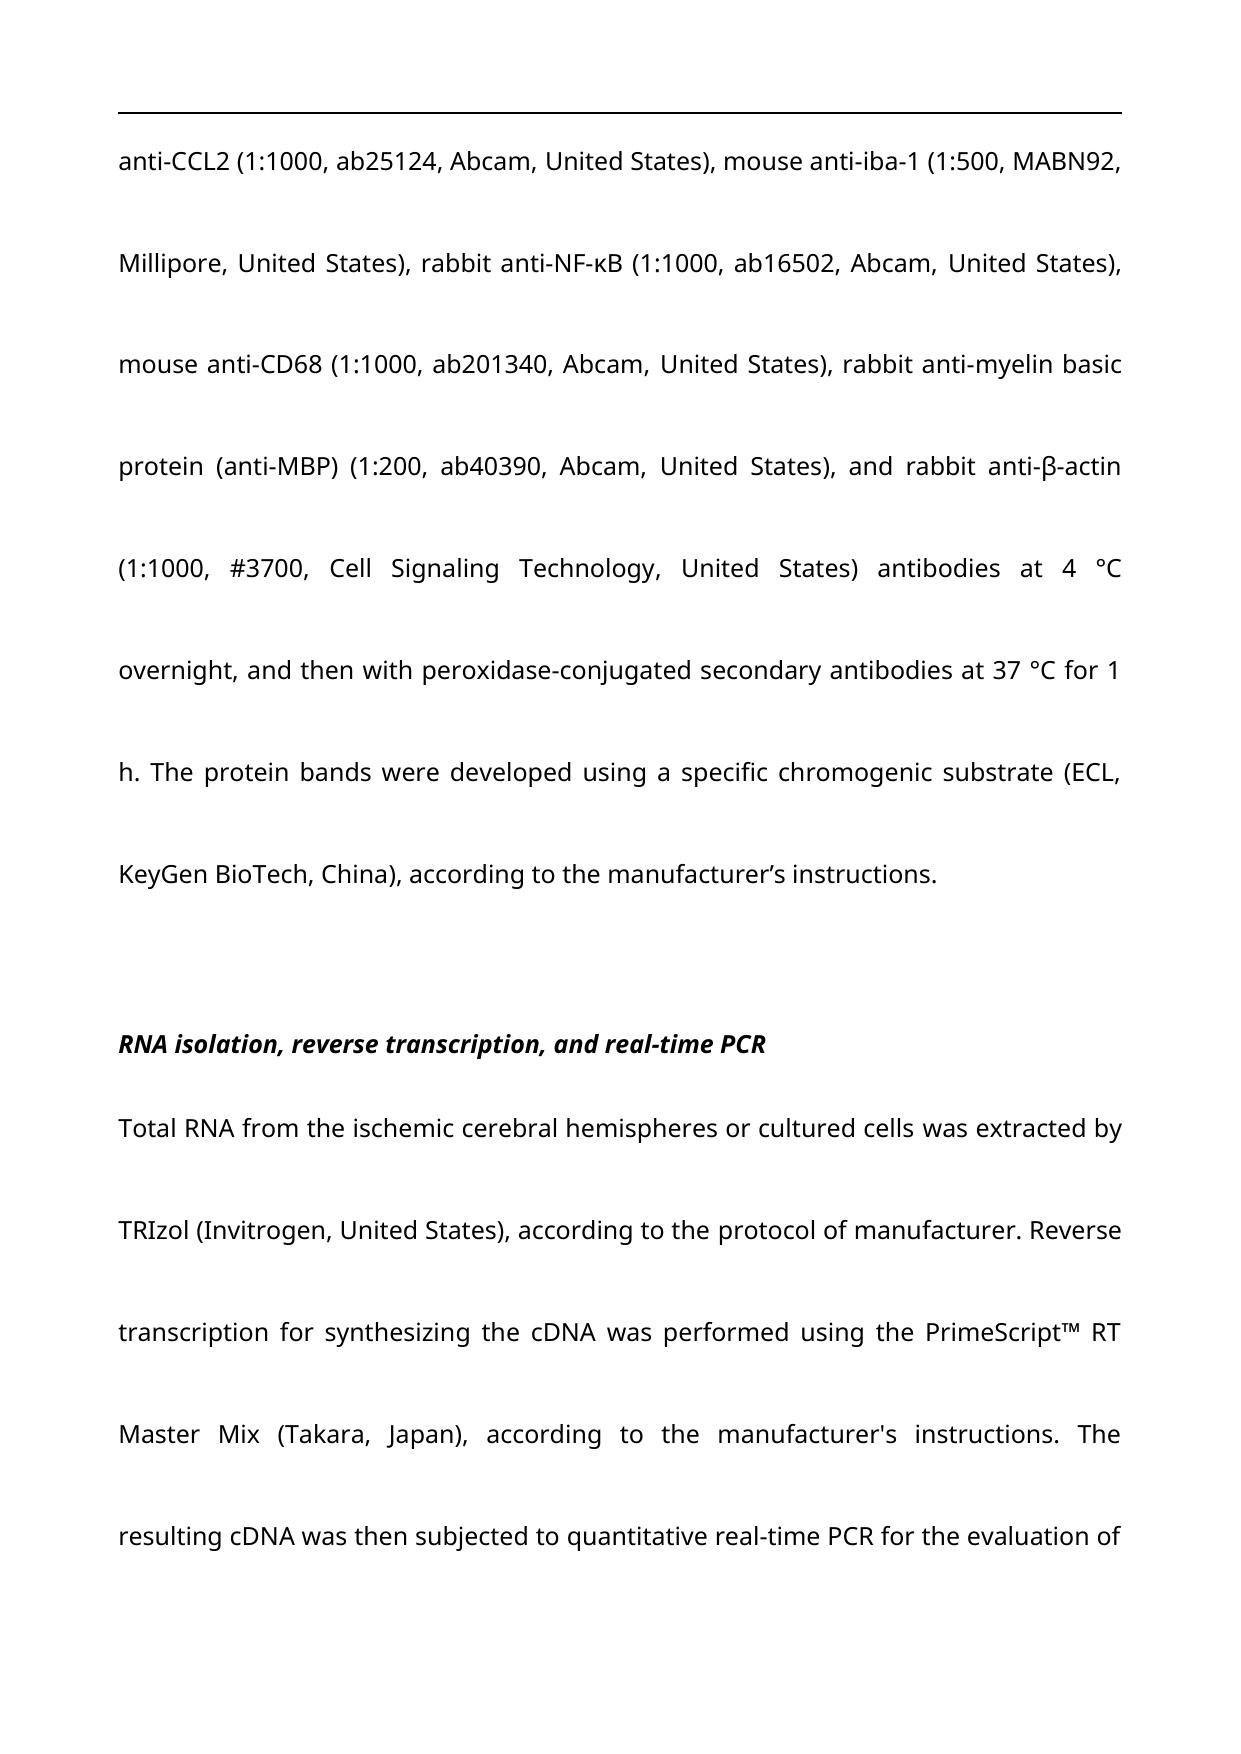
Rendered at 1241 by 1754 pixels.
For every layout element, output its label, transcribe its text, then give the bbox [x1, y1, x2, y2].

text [118, 1094, 1122, 1570]
text RNA isolation, reverse transcription, and real-time PCR [118, 1009, 1122, 1077]
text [118, 126, 1122, 907]
